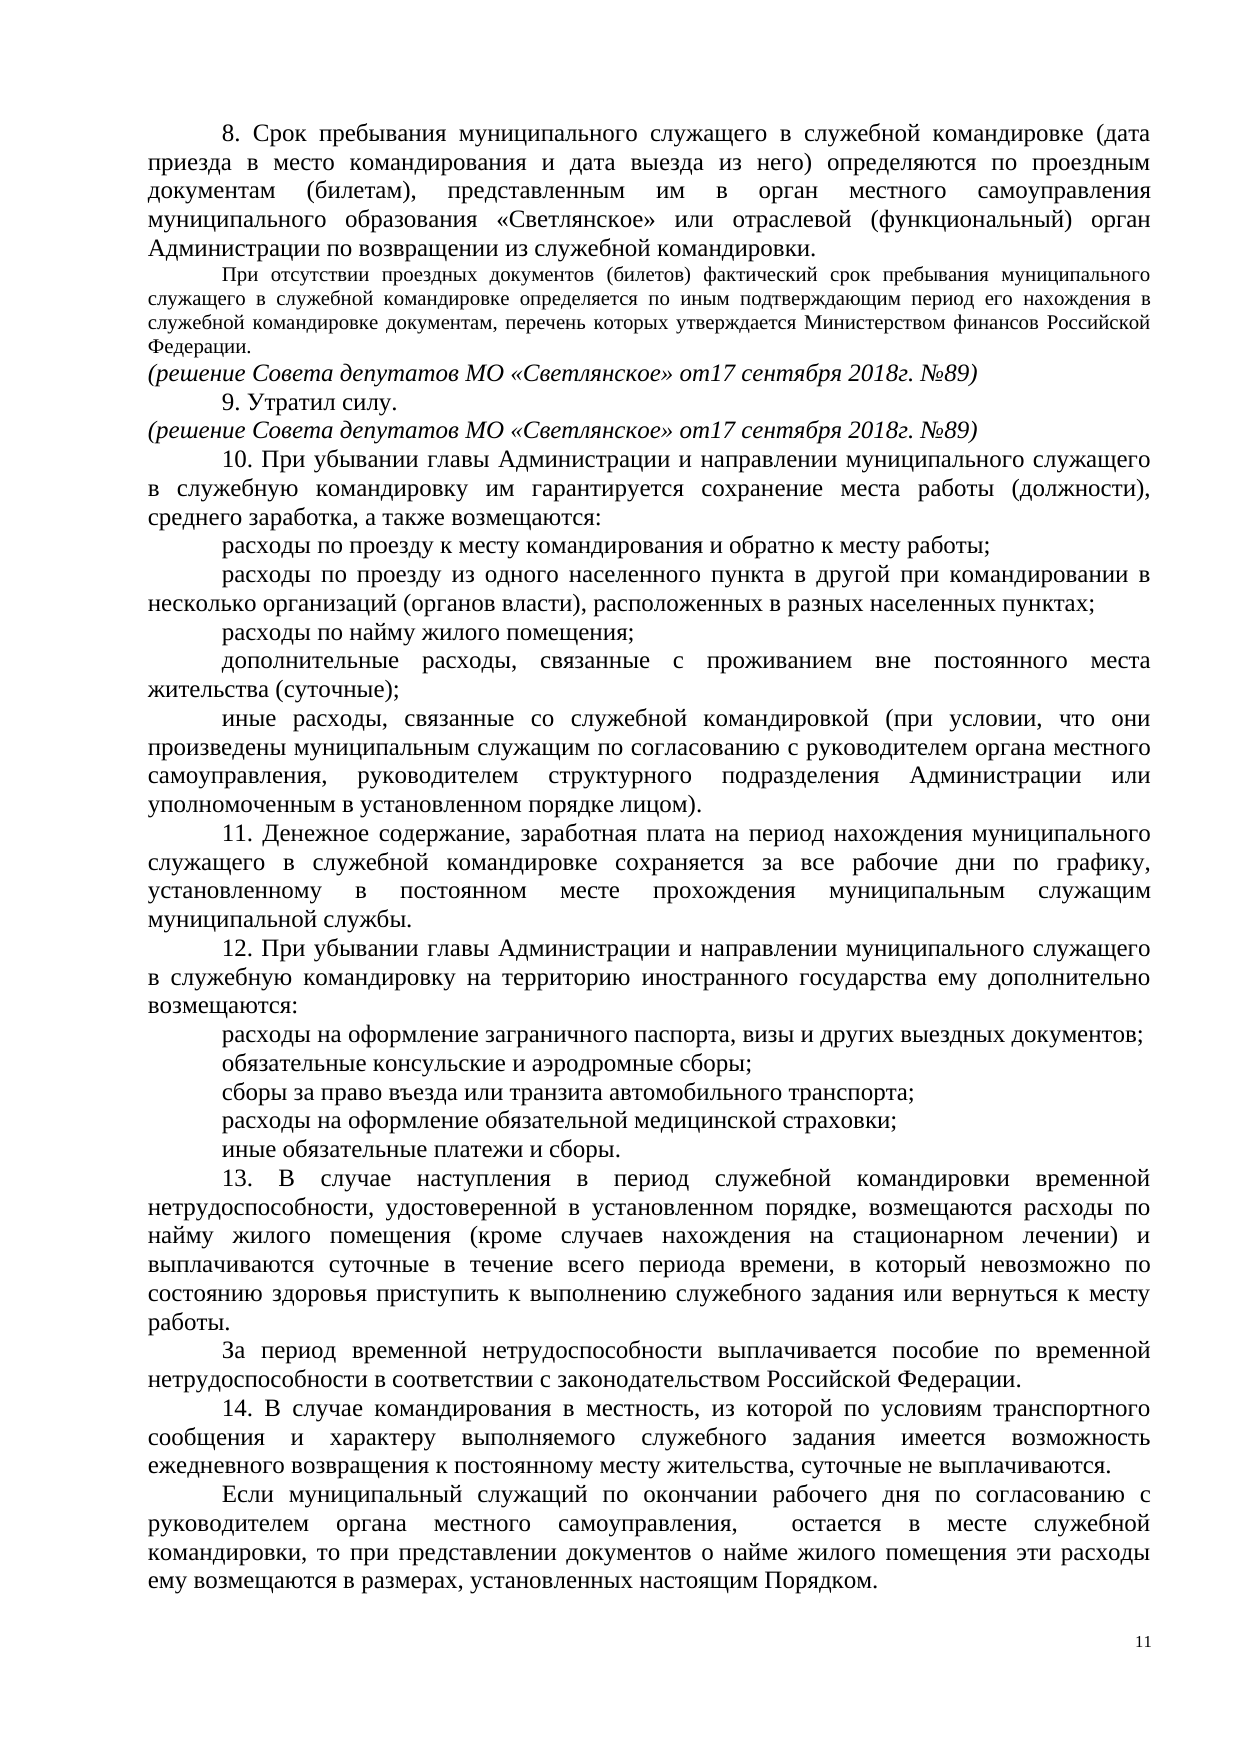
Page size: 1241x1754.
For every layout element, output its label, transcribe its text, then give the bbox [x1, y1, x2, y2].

text (решение Совета депутатов МО «Светлянское» от17 сентября 2018г. №89) [148, 358, 1152, 387]
text 10. При убывании главы Администрации и направлении муниципального служащего в служебную командировку им гарантируется сохранение места работы (должности), среднего заработка, а также возмещаются: [148, 444, 1152, 531]
text расходы по проезду из одного населенного пункта в другой при командировании в несколько организаций (органов власти), расположенных в разных населенных пунктах; [148, 559, 1152, 617]
text расходы по проезду к месту командирования и обратно к месту работы; [148, 531, 1152, 559]
text расходы на оформление обязательной медицинской страховки; [148, 1106, 1152, 1134]
text 14. В случае командирования в местность, из которой по условиям транспортного сообщения и характеру выполняемого служебного задания имеется возможность ежедневного возвращения к постоянному месту жительства, суточные не выплачиваются. [148, 1393, 1152, 1479]
text 13. В случае наступления в период служебной командировки временной нетрудоспособности, удостоверенной в установленном порядке, возмещаются расходы по найму жилого помещения (кроме случаев нахождения на стационарном лечении) и выплачиваются суточные в течение всего периода времени, в который невозможно по состоянию здоровья приступить к выполнению служебного задания или вернуться к месту работы. [148, 1163, 1152, 1336]
text 11. Денежное содержание, заработная плата на период нахождения муниципального служащего в служебной командировке сохраняется за все рабочие дни по графику, установленному в постоянном месте прохождения муниципальным служащим муниципальной службы. [148, 818, 1152, 933]
text иные расходы, связанные со служебной командировкой (при условии, что они произведены муниципальным служащим по согласованию с руководителем органа местного самоуправления, руководителем структурного подразделения Администрации или уполномоченным в установленном порядке лицом). [148, 703, 1152, 818]
text Если муниципальный служащий по окончании рабочего дня по согласованию с руководителем органа местного самоуправления, остается в месте служебной командировки, то при представлении документов о найме жилого помещения эти расходы ему возмещаются в размерах, установленных настоящим Порядком. [148, 1479, 1152, 1594]
text дополнительные расходы, связанные с проживанием вне постоянного места жительства (суточные); [148, 646, 1152, 703]
text За период временной нетрудоспособности выплачивается пособие по временной нетрудоспособности в соответствии с законодательством Российской Федерации. [148, 1336, 1152, 1393]
text 8. Срок пребывания муниципального служащего в служебной командировке (дата приезда в место командирования и дата выезда из него) определяются по проездным документам (билетам), представленным им в орган местного самоуправления муниципального образования «Светлянское» или отраслевой (функциональный) орган Администрации по возвращении из служебной командировки. [148, 118, 1152, 262]
text расходы по найму жилого помещения; [148, 617, 1152, 646]
text 9. Утратил силу. [148, 387, 1152, 416]
text иные обязательные платежи и сборы. [148, 1134, 1152, 1163]
text обязательные консульские и аэродромные сборы; [148, 1048, 1152, 1077]
text При отсутствии проездных документов (билетов) фактический срок пребывания муниципального служащего в служебной командировке определяется по иным подтверждающим период его нахождения в служебной командировке документам, перечень которых утверждается Министерством финансов Российской Федерации. [148, 262, 1152, 358]
text (решение Совета депутатов МО «Светлянское» от17 сентября 2018г. №89) [148, 416, 1152, 444]
text сборы за право въезда или транзита автомобильного транспорта; [148, 1077, 1152, 1106]
text 12. При убывании главы Администрации и направлении муниципального служащего в служебную командировку на территорию иностранного государства ему дополнительно возмещаются: [148, 933, 1152, 1019]
text расходы на оформление заграничного паспорта, визы и других выездных документов; [148, 1019, 1152, 1048]
